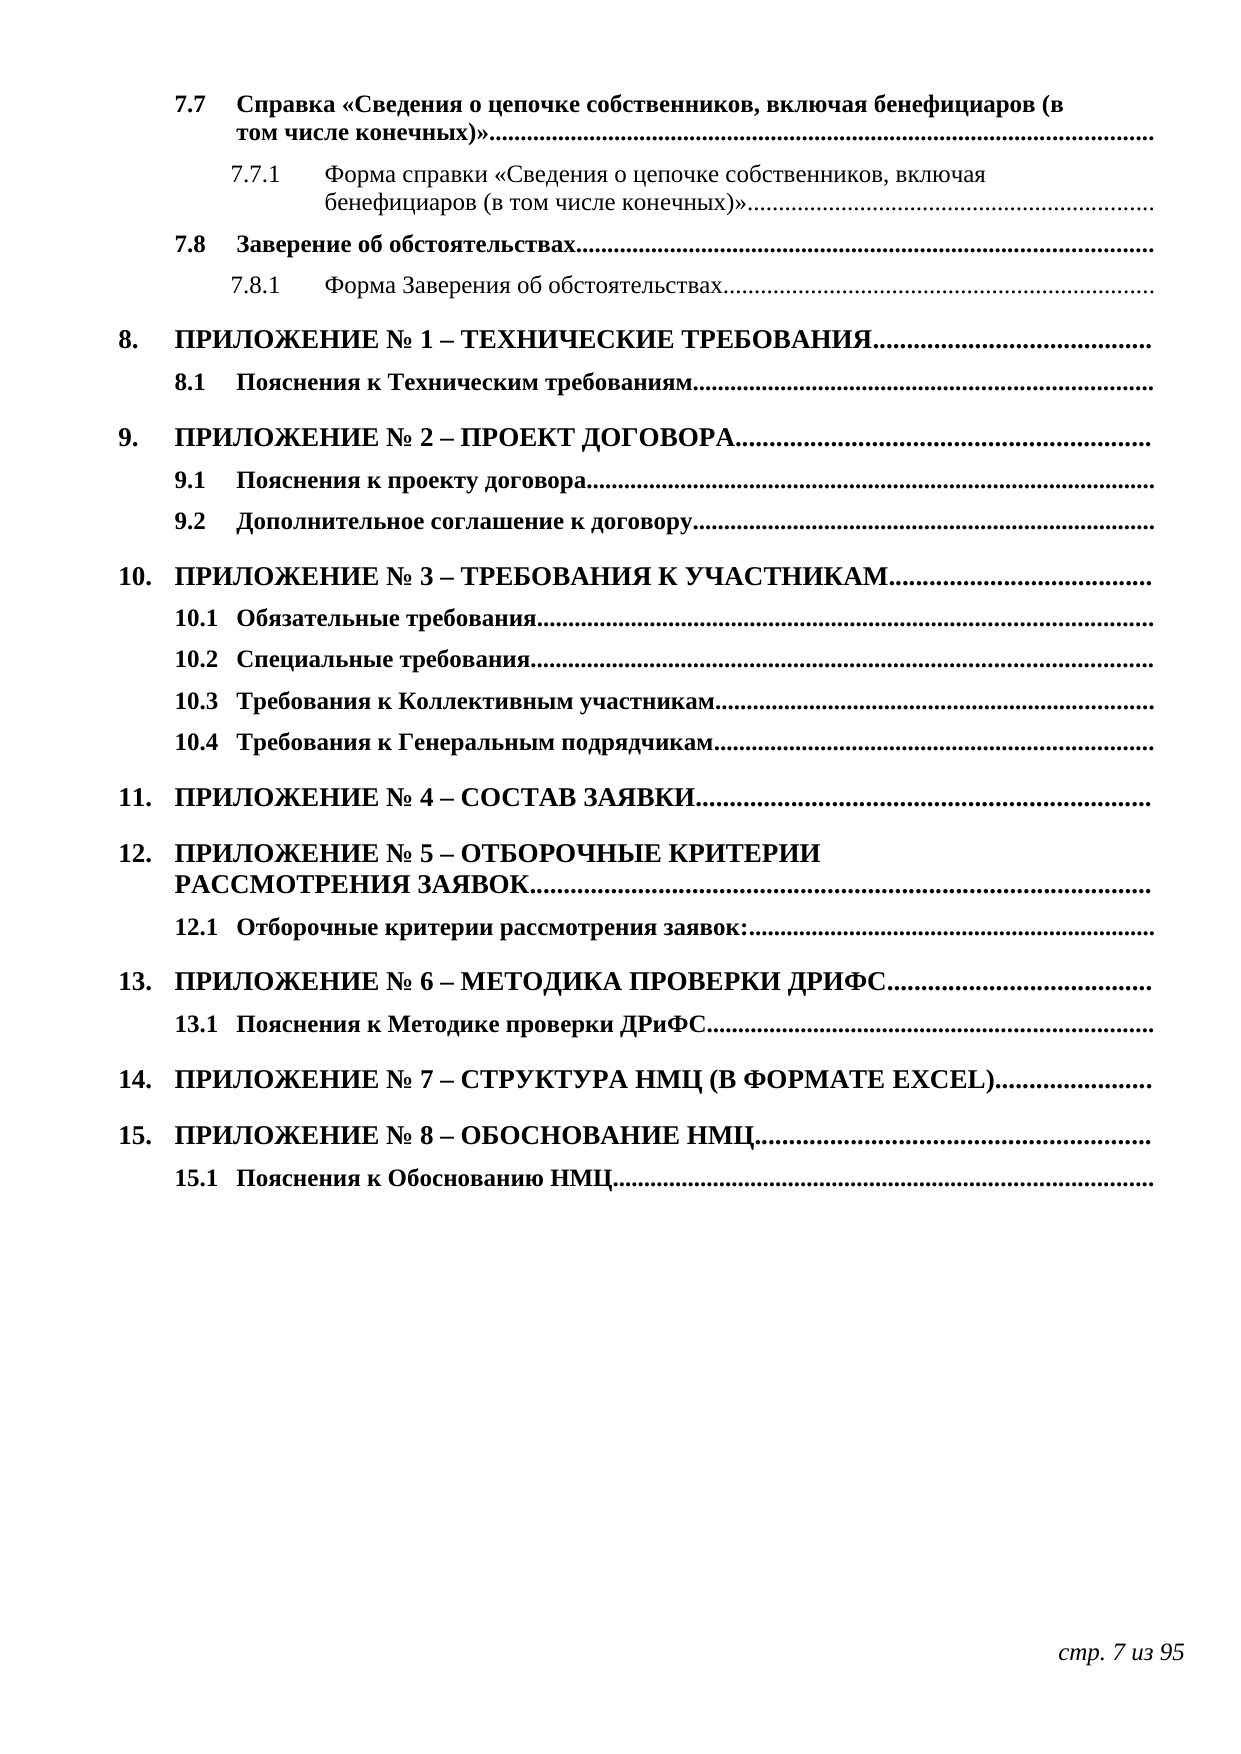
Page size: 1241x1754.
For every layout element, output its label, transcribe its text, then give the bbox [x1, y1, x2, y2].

text 9.2 Дополнительное соглашение к договору 72 [174, 506, 1093, 535]
text 13. ПРИЛОЖЕНИЕ № 6 – МЕТОДИКА ПРОВЕРКИ ДРИФС 88 [118, 966, 1063, 997]
text 8. ПРИЛОЖЕНИЕ № 1 – ТЕХНИЧЕСКИЕ ТРЕБОВАНИЯ 70 [118, 324, 1063, 355]
text 10. ПРИЛОЖЕНИЕ № 3 – ТРЕБОВАНИЯ К УЧАСТНИКАМ 77 [118, 560, 1063, 591]
text 10.3 Требования к Коллективным участникам 80 [174, 686, 1093, 714]
text 7.8 Заверение об обстоятельствах 67 [174, 229, 1093, 257]
text 13.1 Пояснения к Методике проверки ДРиФС 88 [174, 1009, 1093, 1038]
text 12. ПРИЛОЖЕНИЕ № 5 – ОТБОРОЧНЫЕ КРИТЕРИИ РАССМОТРЕНИЯ ЗАЯВОК 84 [118, 837, 1063, 899]
text 10.1 Обязательные требования 77 [174, 603, 1093, 632]
text 7.7.1 Форма справки «Сведения о цепочке собственников, включая бенефициаров (в том числе конечных)» 61 [230, 159, 1063, 216]
text 8.1 Пояснения к Техническим требованиям 70 [174, 367, 1093, 396]
text 14. ПРИЛОЖЕНИЕ № 7 – СТРУКТУРА НМЦ (в формате Excel) 89 [118, 1063, 1063, 1094]
text 10.4 Требования к Генеральным подрядчикам 80 [174, 727, 1093, 756]
text 7.8.1 Форма Заверения об обстоятельствах 67 [230, 270, 1063, 299]
text 9. ПРИЛОЖЕНИЕ № 2 – ПРОЕКТ ДОГОВОРА 71 [118, 421, 1063, 452]
text 15.1 Пояснения к Обоснованию НМЦ 90 [174, 1163, 1093, 1191]
text 12.1 Отборочные критерии рассмотрения заявок: 84 [174, 912, 1093, 941]
text 15. ПРИЛОЖЕНИЕ № 8 – Обоснование НМЦ 90 [118, 1119, 1063, 1150]
text 10.2 Специальные требования 79 [174, 644, 1093, 673]
text 9.1 Пояснения к проекту договора 71 [174, 465, 1093, 493]
text 11. ПРИЛОЖЕНИЕ № 4 – СОСТАВ ЗАЯВКИ 82 [118, 781, 1063, 812]
text 7.7 Справка «Сведения о цепочке собственников, включая бенефициаров (в том числе конечных)» 61 [174, 89, 1093, 146]
